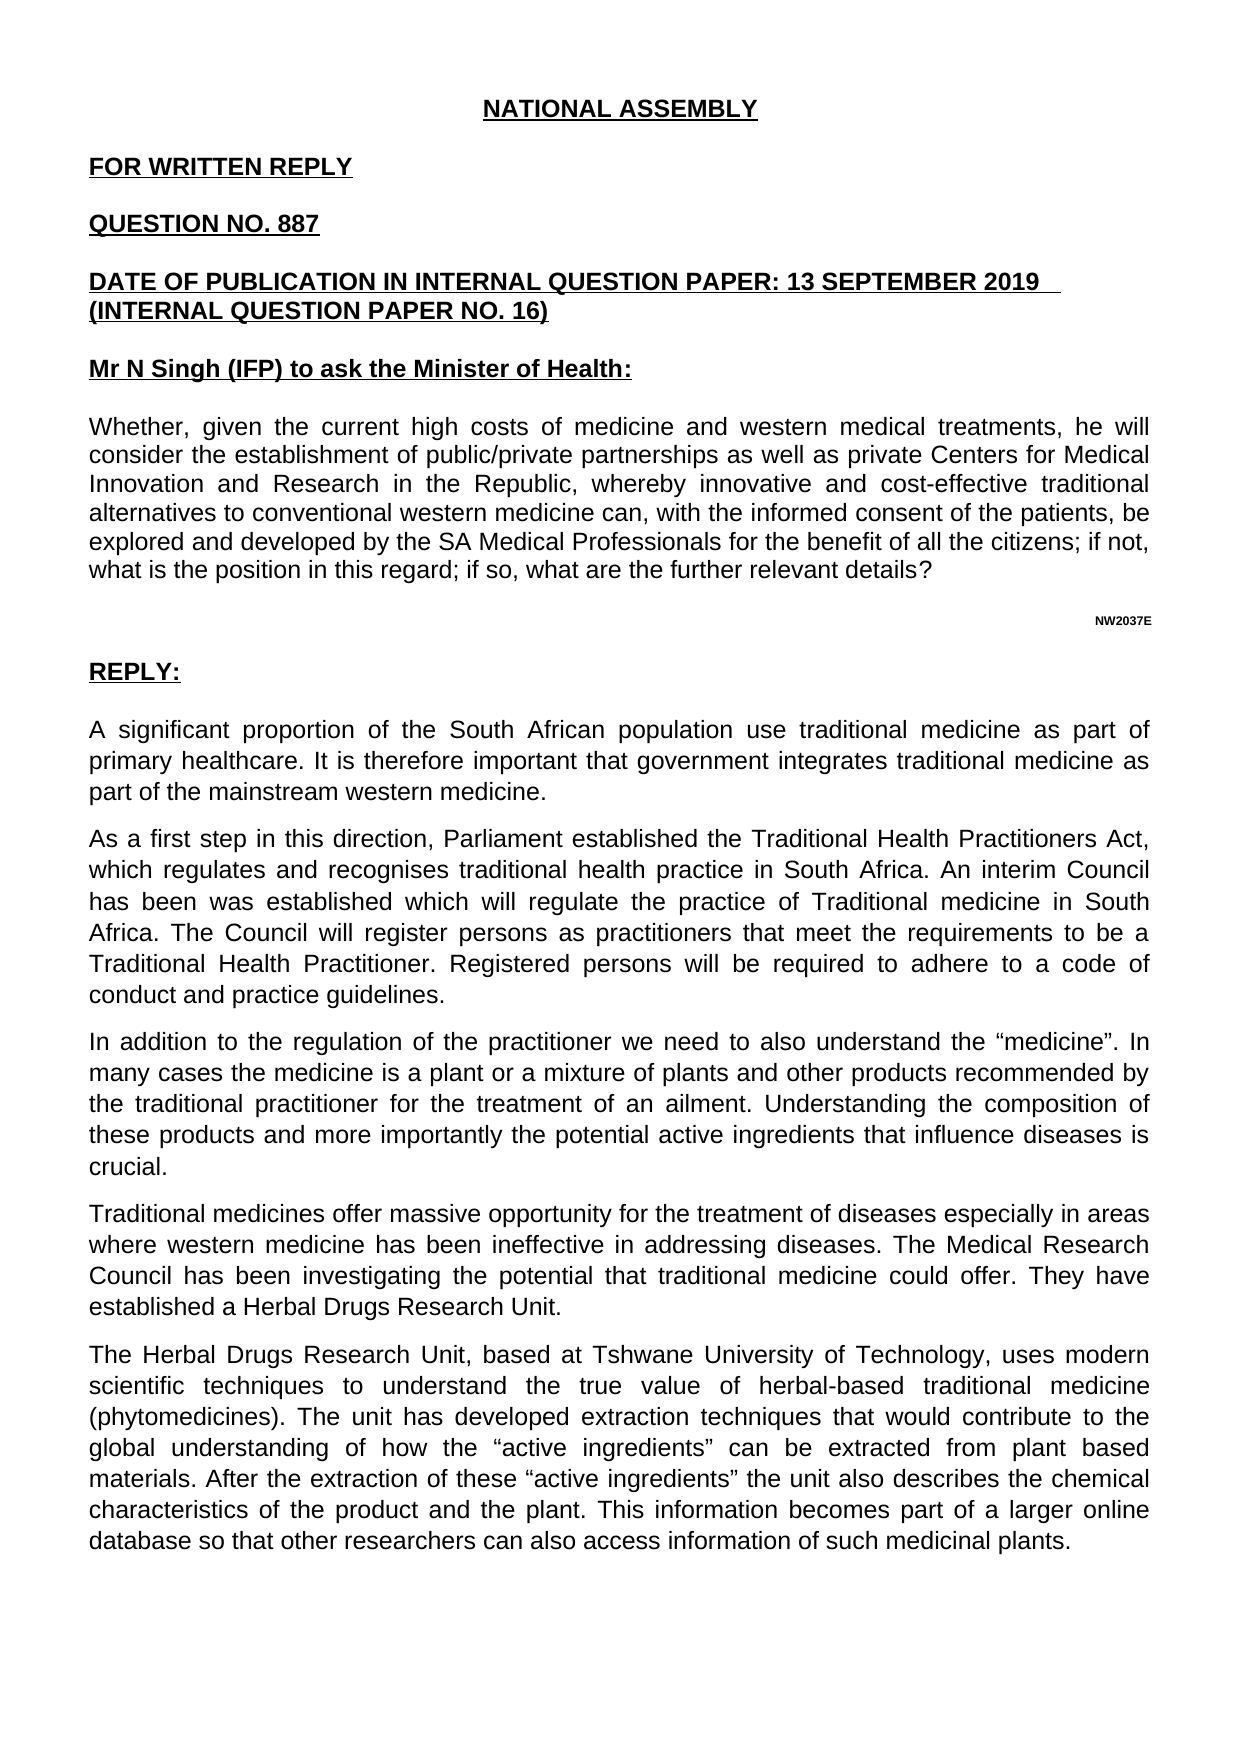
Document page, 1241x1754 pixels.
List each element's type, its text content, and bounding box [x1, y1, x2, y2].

text QUESTION NO. 887 [89, 209, 1152, 238]
text The Herbal Drugs Research Unit, based at Tshwane University of Technology, uses modern scientific techniques to understand the true value of herbal-based traditional medicine (phytomedicines). The unit has developed extraction techniques that would contribute to the global understanding of how the “active ingredients” can be extracted from plant based materials. After the extraction of these “active ingredients” the unit also describes the chemical characteristics of the product and the plant. This information becomes part of a larger online database so that other researchers can also access information of such medicinal plants. [89, 1340, 1152, 1555]
text (INTERNAL QUESTION PAPER NO. 16) [89, 296, 1152, 324]
subtitle REPLY: [89, 657, 1152, 686]
text DATE OF PUBLICATION IN INTERNAL QUESTION PAPER: 13 SEPTEMBER 2019 [89, 267, 1152, 296]
text In addition to the regulation of the practitioner we need to also understand the “medicine”. In many cases the medicine is a plant or a mixture of plants and other products recommended by the traditional practitioner for the treatment of an ailment. Understanding the composition of these products and more importantly the potential active ingredients that influence diseases is crucial. [89, 1027, 1152, 1180]
text FOR WRITTEN REPLY [89, 152, 1152, 181]
text Whether, given the current high costs of medicine and western medical treatments, he will consider the establishment of public/private partnerships as well as private Centers for Medical Innovation and Research in the Republic, whereby innovative and cost-effective traditional alternatives to conventional western medicine can, with the informed consent of the patients, be explored and developed by the SA Medical Professionals for the benefit of all the citizens; if not, what is the position in this regard; if so, what are the further relevant details? [89, 412, 1152, 584]
text NW2037E [89, 613, 1152, 628]
text As a first step in this direction, Parliament established the Traditional Health Practitioners Act, which regulates and recognises traditional health practice in South Africa. An interim Council has been was established which will regulate the practice of Traditional medicine in South Africa. The Council will register persons as practitioners that meet the requirements to be a Traditional Health Practitioner. Registered persons will be required to adhere to a code of conduct and practice guidelines. [89, 824, 1152, 1008]
subtitle NATIONAL ASSEMBLY [89, 94, 1152, 123]
text Mr N Singh (IFP) to ask the Minister of Health: [89, 354, 1152, 382]
text A significant proportion of the South African population use traditional medicine as part of primary healthcare. It is therefore important that government integrates traditional medicine as part of the mainstream western medicine. [89, 715, 1152, 806]
text Traditional medicines offer massive opportunity for the treatment of diseases especially in areas where western medicine has been ineffective in addressing diseases. The Medical Research Council has been investigating the potential that traditional medicine could offer. They have established a Herbal Drugs Research Unit. [89, 1199, 1152, 1321]
